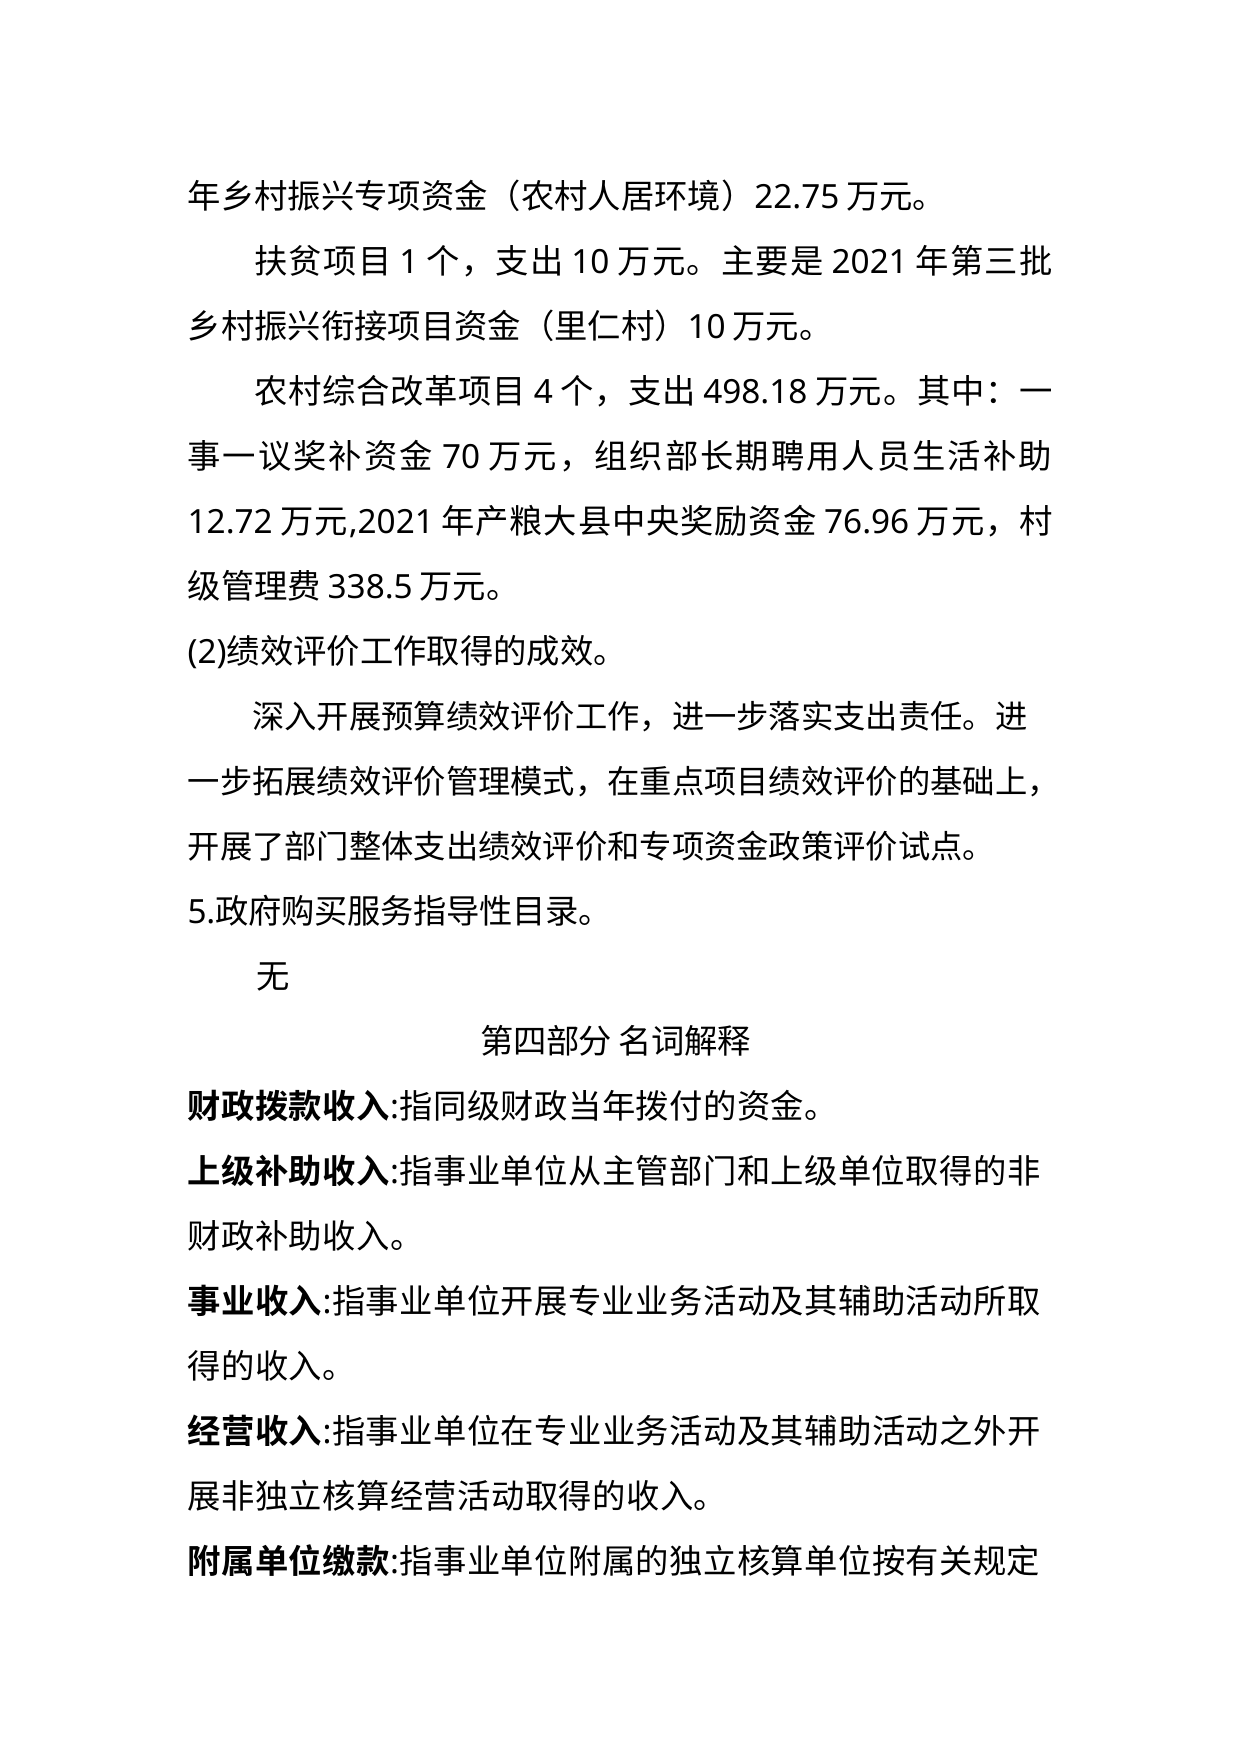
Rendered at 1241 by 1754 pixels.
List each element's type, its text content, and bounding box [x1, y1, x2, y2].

text 上级补助收入:指事业单位从主管部门和上级单位取得的非财政补助收入。 [187, 1137, 1053, 1267]
list 扶贫项目1个，支出10万元。主要是2021年第三批乡村振兴衔接项目资金（里仁村）10万元。 [187, 227, 1053, 357]
text (2)绩效评价工作取得的成效。 [187, 617, 1053, 682]
text 深入开展预算绩效评价工作，进一步落实支出责任。进一步拓展绩效评价管理模式，在重点项目绩效评价的基础上，开展了部门整体支出绩效评价和专项资金政策评价试点。 [187, 682, 1053, 877]
text 5.政府购买服务指导性目录。 [187, 877, 1053, 942]
text 第四部分 名词解释 [187, 1007, 1053, 1072]
text 经营收入:指事业单位在专业业务活动及其辅助活动之外开展非独立核算经营活动取得的收入。 [187, 1397, 1053, 1527]
list 农村综合改革项目4个，支出498.18万元。其中：一事一议奖补资金70万元，组织部长期聘用人员生活补助12.72万元,2021年产粮大县中央奖励资金76.96万元，村级管理费338.5万元。 [187, 357, 1053, 617]
text 无 [187, 942, 1053, 1007]
text 财政拨款收入:指同级财政当年拨付的资金。 [187, 1072, 1053, 1137]
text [187, 1527, 1053, 1592]
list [187, 162, 1053, 227]
text 事业收入:指事业单位开展专业业务活动及其辅助活动所取得的收入。 [187, 1267, 1053, 1397]
